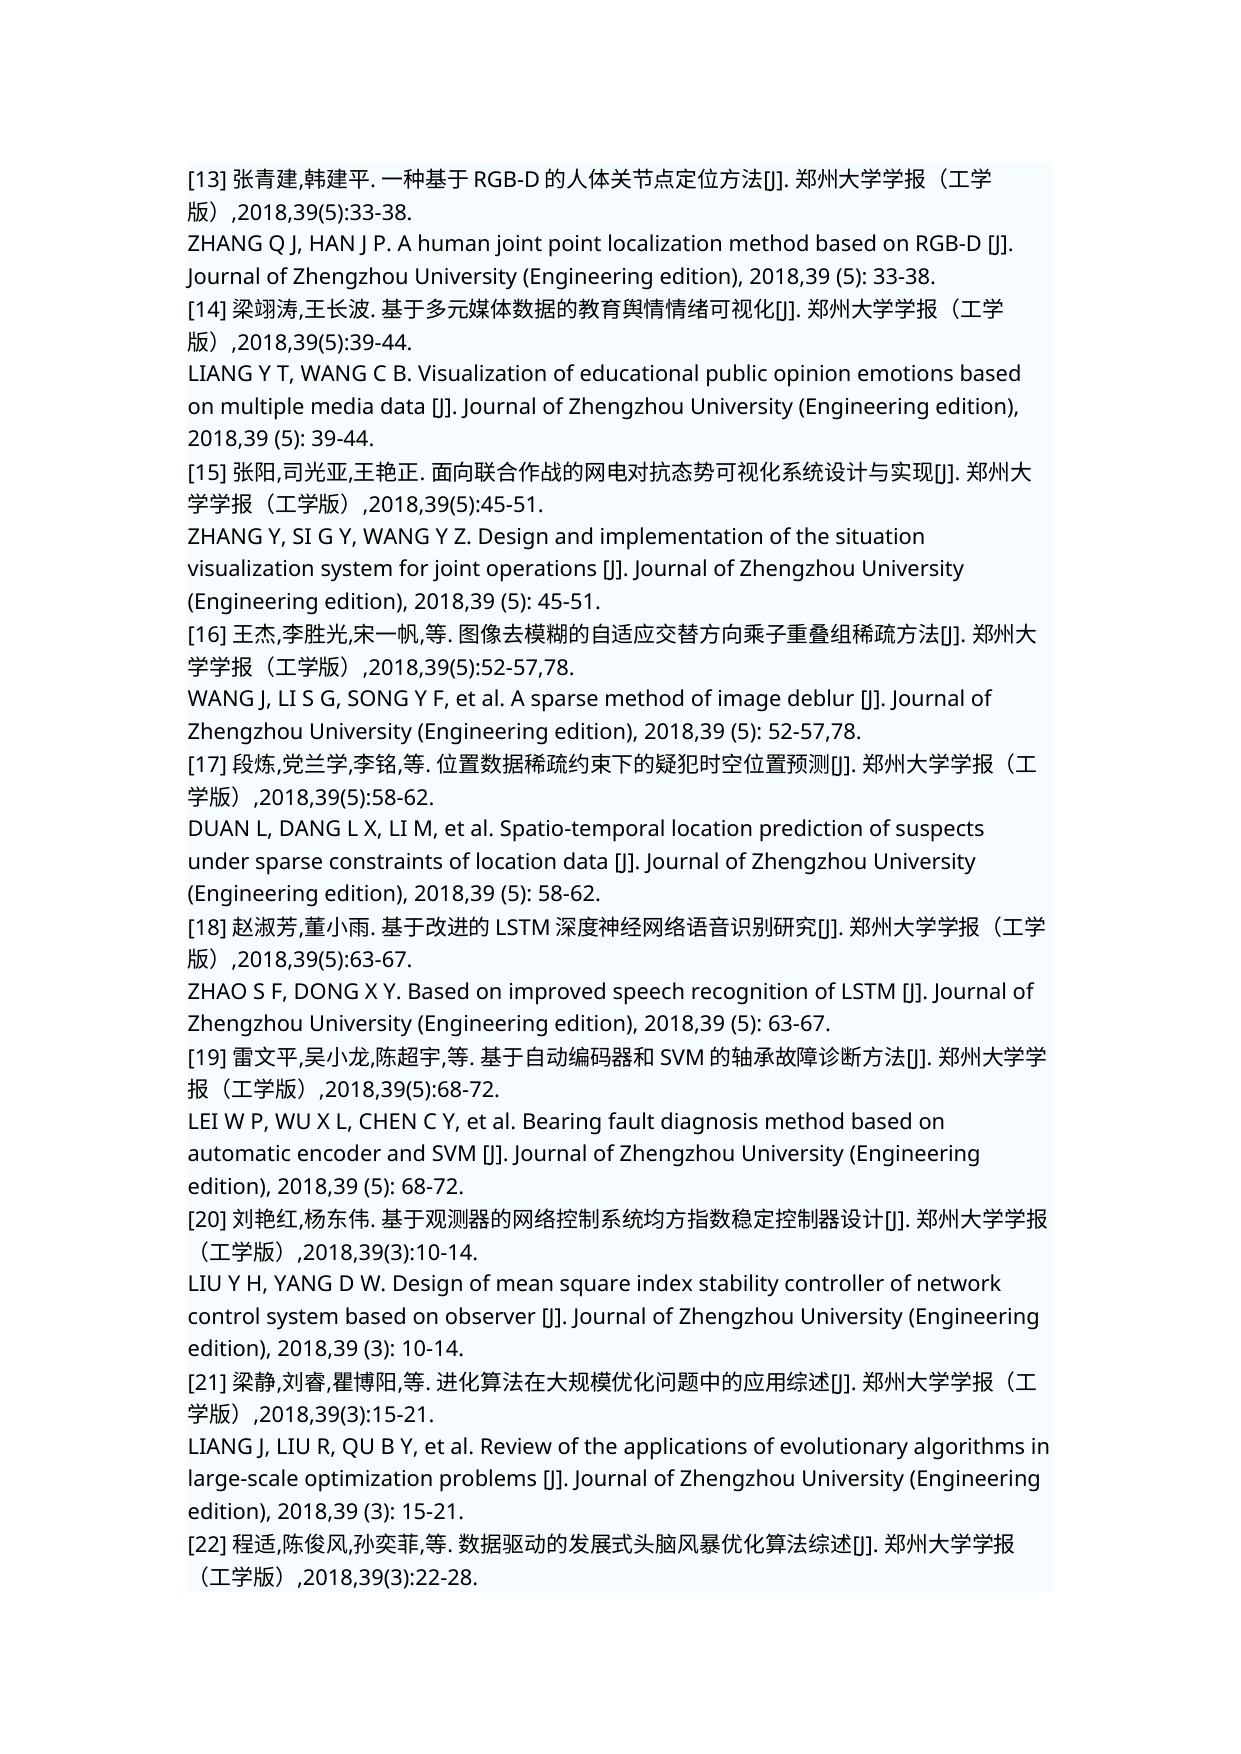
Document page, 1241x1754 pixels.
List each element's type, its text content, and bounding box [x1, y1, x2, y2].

text [17] 段炼,党兰学,李铭,等. 位置数据稀疏约束下的疑犯时空位置预测[J]. 郑州大学学报（工学版）,2018,39(5):58-62. [187, 747, 1053, 812]
text DUAN L, DANG L X, LI M, et al. Spatio-temporal location prediction of suspects under sparse constraints of location data [J]. Journal of Zhengzhou University (Engineering edition), 2018,39 (5): 58-62. [187, 812, 1053, 909]
text LIANG Y T, WANG C B. Visualization of educational public opinion emotions based on multiple media data [J]. Journal of Zhengzhou University (Engineering edition), 2018,39 (5): 39-44. [187, 357, 1053, 454]
text [18] 赵淑芳,董小雨. 基于改进的LSTM深度神经网络语音识别研究[J]. 郑州大学学报（工学版）,2018,39(5):63-67. [187, 909, 1053, 974]
text ZHAO S F, DONG X Y. Based on improved speech recognition of LSTM [J]. Journal of Zhengzhou University (Engineering edition), 2018,39 (5): 63-67. [187, 974, 1053, 1039]
text WANG J, LI S G, SONG Y F, et al. A sparse method of image deblur [J]. Journal of Zhengzhou University (Engineering edition), 2018,39 (5): 52-57,78. [187, 682, 1053, 747]
text [21] 梁静,刘睿,瞿博阳,等. 进化算法在大规模优化问题中的应用综述[J]. 郑州大学学报（工学版）,2018,39(3):15-21. [187, 1364, 1053, 1429]
text ZHANG Q J, HAN J P. A human joint point localization method based on RGB-D [J]. Journal of Zhengzhou University (Engineering edition), 2018,39 (5): 33-38. [187, 227, 1053, 292]
text [14] 梁翊涛,王长波. 基于多元媒体数据的教育舆情情绪可视化[J]. 郑州大学学报（工学版）,2018,39(5):39-44. [187, 292, 1053, 357]
text [15] 张阳,司光亚,王艳正. 面向联合作战的网电对抗态势可视化系统设计与实现[J]. 郑州大学学报（工学版）,2018,39(5):45-51. [187, 454, 1053, 519]
text [20] 刘艳红,杨东伟. 基于观测器的网络控制系统均方指数稳定控制器设计[J]. 郑州大学学报（工学版）,2018,39(3):10-14. [187, 1202, 1053, 1267]
text LEI W P, WU X L, CHEN C Y, et al. Bearing fault diagnosis method based on automatic encoder and SVM [J]. Journal of Zhengzhou University (Engineering edition), 2018,39 (5): 68-72. [187, 1104, 1053, 1202]
text ZHANG Y, SI G Y, WANG Y Z. Design and implementation of the situation visualization system for joint operations [J]. Journal of Zhengzhou University (Engineering edition), 2018,39 (5): 45-51. [187, 519, 1053, 617]
text [22] 程适,陈俊风,孙奕菲,等. 数据驱动的发展式头脑风暴优化算法综述[J]. 郑州大学学报（工学版）,2018,39(3):22-28. [187, 1527, 1053, 1592]
text [19] 雷文平,吴小龙,陈超宇,等. 基于自动编码器和SVM的轴承故障诊断方法[J]. 郑州大学学报（工学版）,2018,39(5):68-72. [187, 1039, 1053, 1104]
text [16] 王杰,李胜光,宋一帆,等. 图像去模糊的自适应交替方向乘子重叠组稀疏方法[J]. 郑州大学学报（工学版）,2018,39(5):52-57,78. [187, 617, 1053, 682]
text LIANG J, LIU R, QU B Y, et al. Review of the applications of evolutionary algorithms in large-scale optimization problems [J]. Journal of Zhengzhou University (Engineering edition), 2018,39 (3): 15-21. [187, 1429, 1053, 1527]
text [13] 张青建,韩建平. 一种基于RGB-D的人体关节点定位方法[J]. 郑州大学学报（工学版）,2018,39(5):33-38. [187, 162, 1053, 227]
text LIU Y H, YANG D W. Design of mean square index stability controller of network control system based on observer [J]. Journal of Zhengzhou University (Engineering edition), 2018,39 (3): 10-14. [187, 1267, 1053, 1364]
